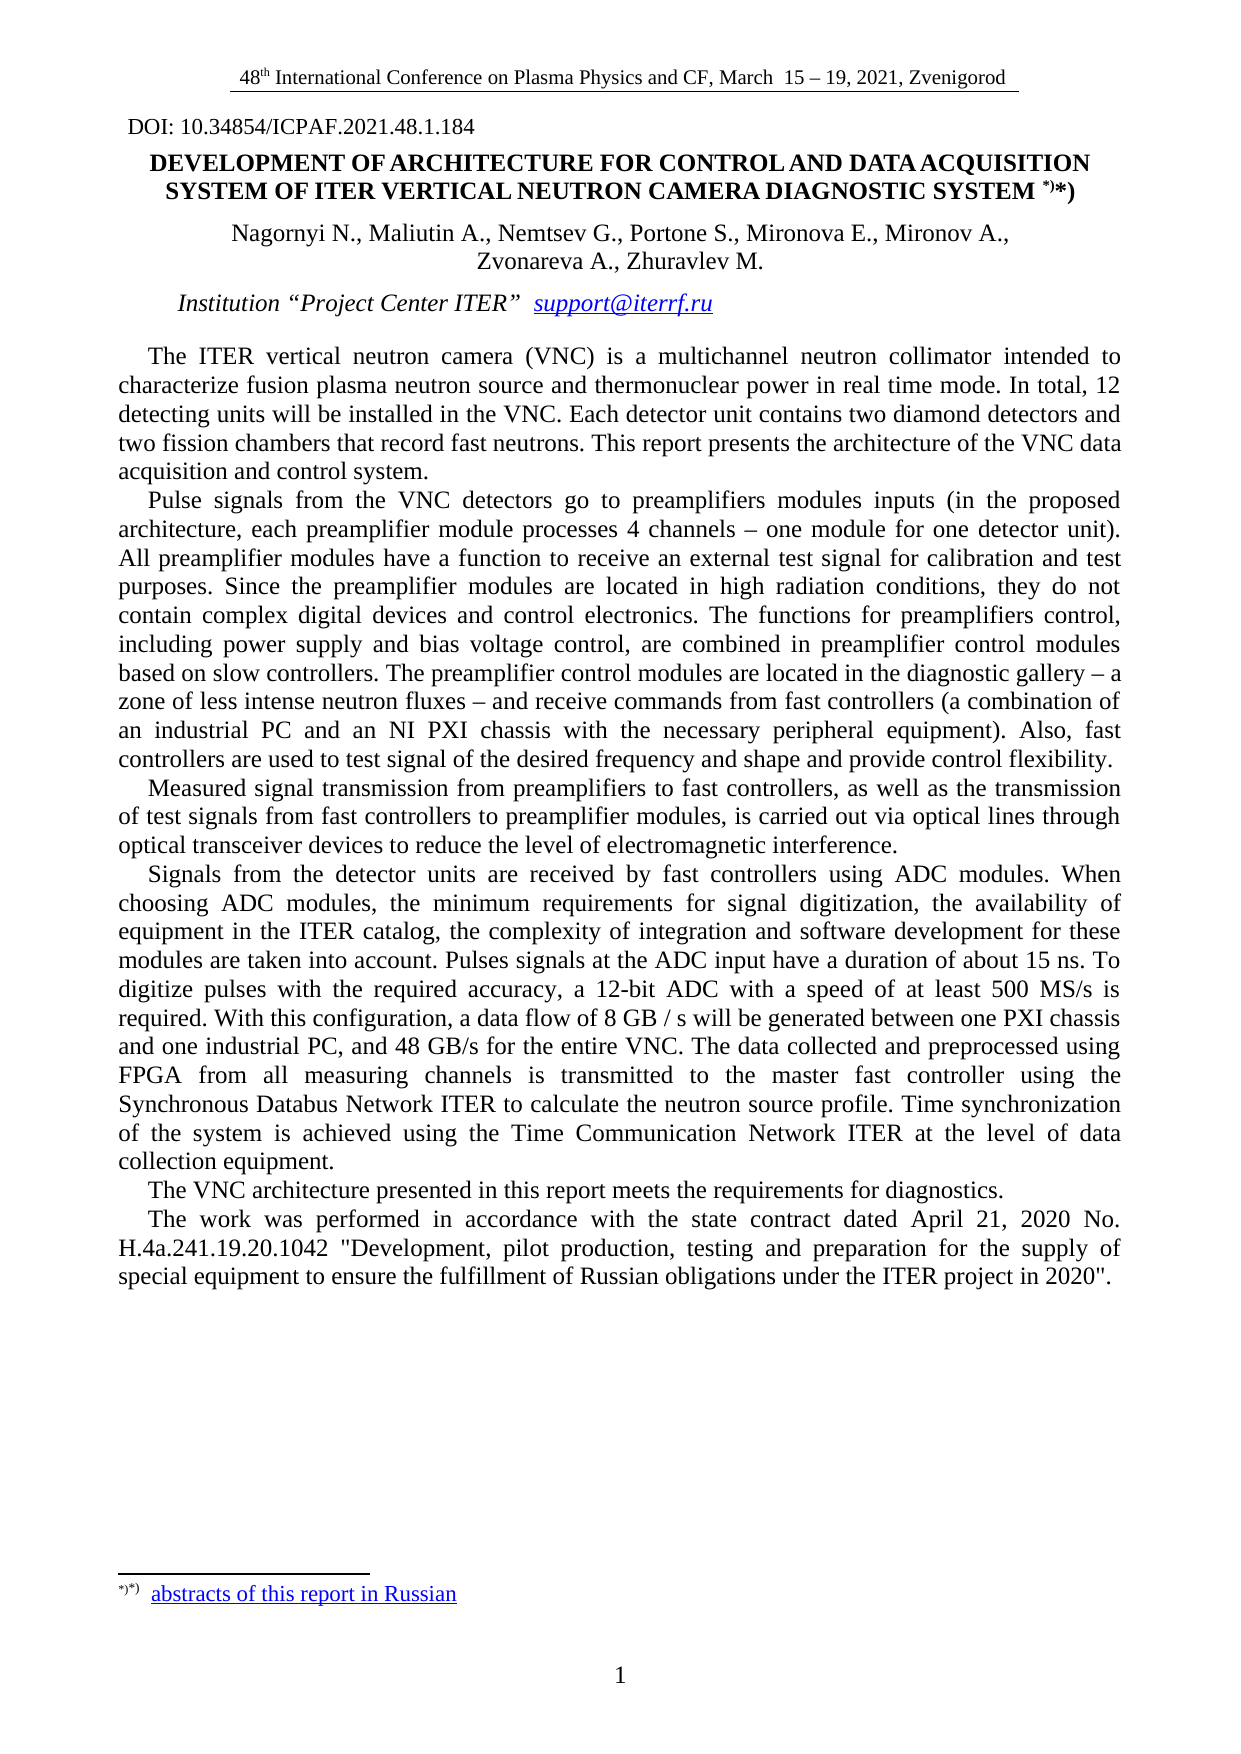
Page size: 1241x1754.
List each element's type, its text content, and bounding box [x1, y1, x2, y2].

text Nagornyi N., Maliutin A., Nemtsev G., Portone S., Mironova E., Mironov A., Zvonareva A., Zhuravlev M. [159, 218, 1081, 275]
text The VNC architecture presented in this report meets the requirements for diagnostics. [118, 1175, 1122, 1204]
text The work was performed in accordance with the state contract dated April 21, 2020 No. Н.4а.241.19.20.1042 "Development, pilot production, testing and preparation for the supply of special equipment to ensure the fulfillment of Russian obligations under the ITER project in 2020". [118, 1204, 1122, 1290]
text Pulse signals from the VNC detectors go to preamplifiers modules inputs (in the proposed architecture, each preamplifier module processes 4 channels – one module for one detector unit). All preamplifier modules have a function to receive an external test signal for calibration and test purposes. Since the preamplifier modules are located in high radiation conditions, they do not contain complex digital devices and control electronics. The functions for preamplifiers control, including power supply and bias voltage control, are combined in preamplifier control modules based on slow controllers. The preamplifier control modules are located in the diagnostic gallery – a zone of less intense neutron fluxes – and receive commands from fast controllers (a combination of an industrial PC and an NI PXI chassis with the necessary peripheral equipment). Also, fast controllers are used to test signal of the desired frequency and shape and provide control flexibility. [118, 485, 1122, 773]
text Institution “Project Center ITER” support@iterrf.ru [177, 288, 1122, 316]
text Signals from the detector units are received by fast controllers using ADC modules. When choosing ADC modules, the minimum requirements for signal digitization, the availability of equipment in the ITER catalog, the complexity of integration and software development for these modules are taken into account. Pulses signals at the ADC input have a duration of about 15 ns. To digitize pulses with the required accuracy, a 12-bit ADC with a speed of at least 500 MS/s is required. With this configuration, a data flow of 8 GB / s will be generated between one PXI chassis and one industrial PC, and 48 GB/s for the entire VNC. The data collected and preprocessed using FPGA from all measuring channels is transmitted to the master fast controller using the Synchronous Databus Network ITER to calculate the neutron source profile. Time synchronization of the system is achieved using the Time Communication Network ITER at the level of data collection equipment. [118, 859, 1122, 1175]
text Measured signal transmission from preamplifiers to fast controllers, as well as the transmission of test signals from fast controllers to preamplifier modules, is carried out via optical lines through optical transceiver devices to reduce the level of electromagnetic interference. [118, 773, 1122, 859]
title DEVELOPMENT OF ARCHITECTURE FOR CONTROL AND DATA ACQUISITION SYSTEM OF ITER VERTICAL NEUTRON CAMERA DIAGNOSTIC SYSTEM *) [118, 148, 1122, 205]
text The ITER vertical neutron camera (VNC) is a multichannel neutron collimator intended to characterize fusion plasma neutron source and thermonuclear power in real time mode. In total, 12 detecting units will be installed in the VNC. Each detector unit contains two diamond detectors and two fission chambers that record fast neutrons. This report presents the architecture of the VNC data acquisition and control system. [118, 341, 1122, 485]
